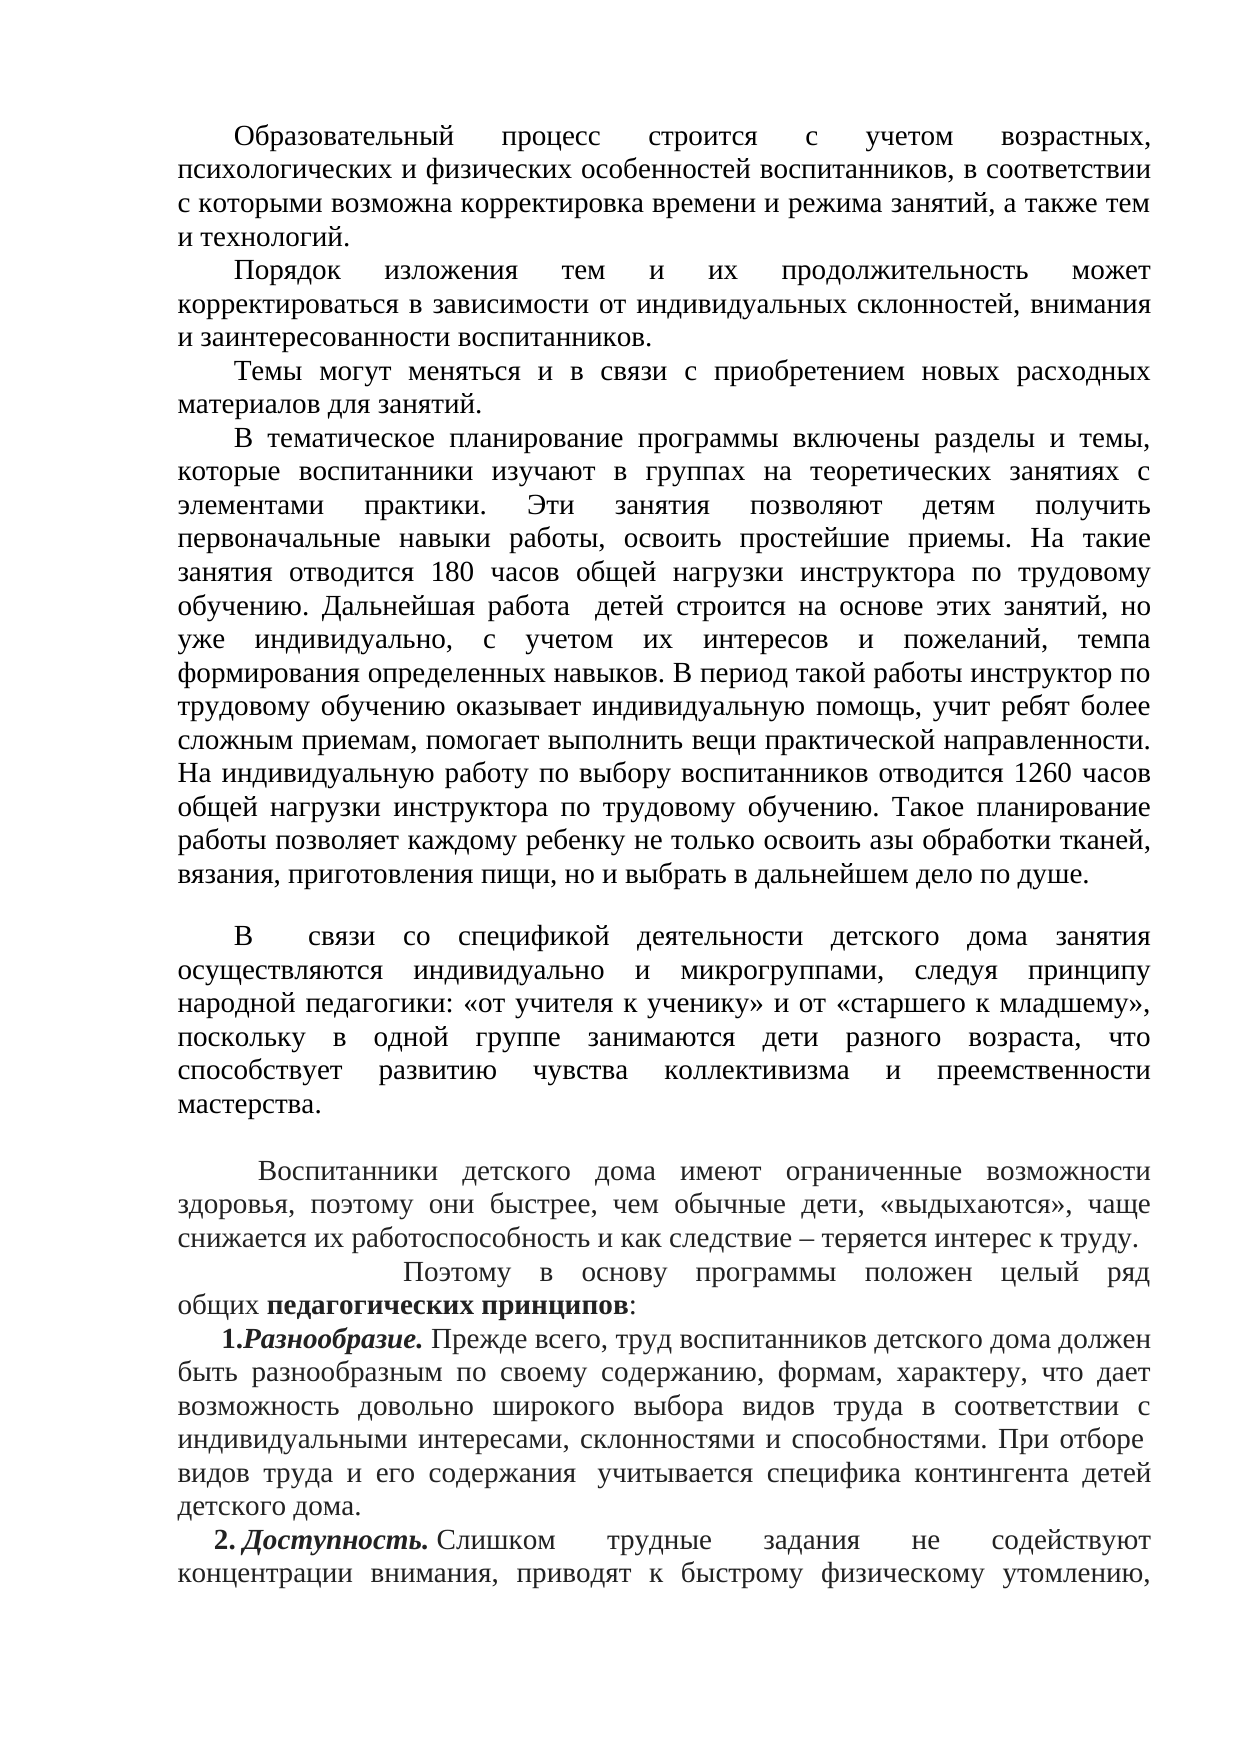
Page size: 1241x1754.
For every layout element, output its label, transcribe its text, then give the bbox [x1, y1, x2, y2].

text Воспитанники детского дома имеют ограниченные возможности здоровья, поэтому они быстрее, чем обычные дети, «выдыхаются», чаще снижается их работоспособность и как следствие – теряется интерес к труду. [177, 1153, 1152, 1254]
text Темы могут меняться и в связи с приобретением новых расходных материалов для занятий. [177, 353, 1152, 420]
text Поэтому в основу программы положен целый ряд общих педагогических принципов: [177, 1254, 1152, 1321]
text В тематическое планирование программы включены разделы и темы, которые воспитанники изучают в группах на теоретических занятиях с элементами практики. Эти занятия позволяют детям получить первоначальные навыки работы, освоить простейшие приемы. На такие занятия отводится 180 часов общей нагрузки инструктора по трудовому обучению. Дальнейшая работа детей строится на основе этих занятий, но уже индивидуально, с учетом их интересов и пожеланий, темпа формирования определенных навыков. В период такой работы инструктор по трудовому обучению оказывает индивидуальную помощь, учит ребят более сложным приемам, помогает выполнить вещи практической направленности. На индивидуальную работу по выбору воспитанников отводится 1260 часов общей нагрузки инструктора по трудовому обучению. Такое планирование работы позволяет каждому ребенку не только освоить азы обработки тканей, вязания, приготовления пищи, но и выбрать в дальнейшем дело по душе. [177, 420, 1152, 889]
text Образовательный процесс строится с учетом возрастных, психологических и физических особенностей воспитанников, в соответствии с которыми возможна корректировка времени и режима занятий, а также тем и технологий. [177, 118, 1152, 252]
text 1.Разнообразие. Прежде всего, труд воспитанников детского дома должен быть разнообразным по своему содержанию, формам, характеру, что дает возможность довольно широкого выбора видов труда в соответствии с индивидуальными интересами, склонностями и способностями. При отборе видов труда и его содержания учитывается специфика контингента детей детского дома. [177, 1321, 1152, 1522]
text В связи со спецификой деятельности детского дома занятия осуществляются индивидуально и микрогруппами, следуя принципу народной педагогики: «от учителя к ученику» и от «старшего к младшему», поскольку в одной группе занимаются дети разного возраста, что способствует развитию чувства коллективизма и преемственности мастерства. [177, 918, 1152, 1119]
text Порядок изложения тем и их продолжительность может корректироваться в зависимости от индивидуальных склонностей, внимания и заинтересованности воспитанников. [177, 252, 1152, 353]
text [177, 1522, 1152, 1589]
